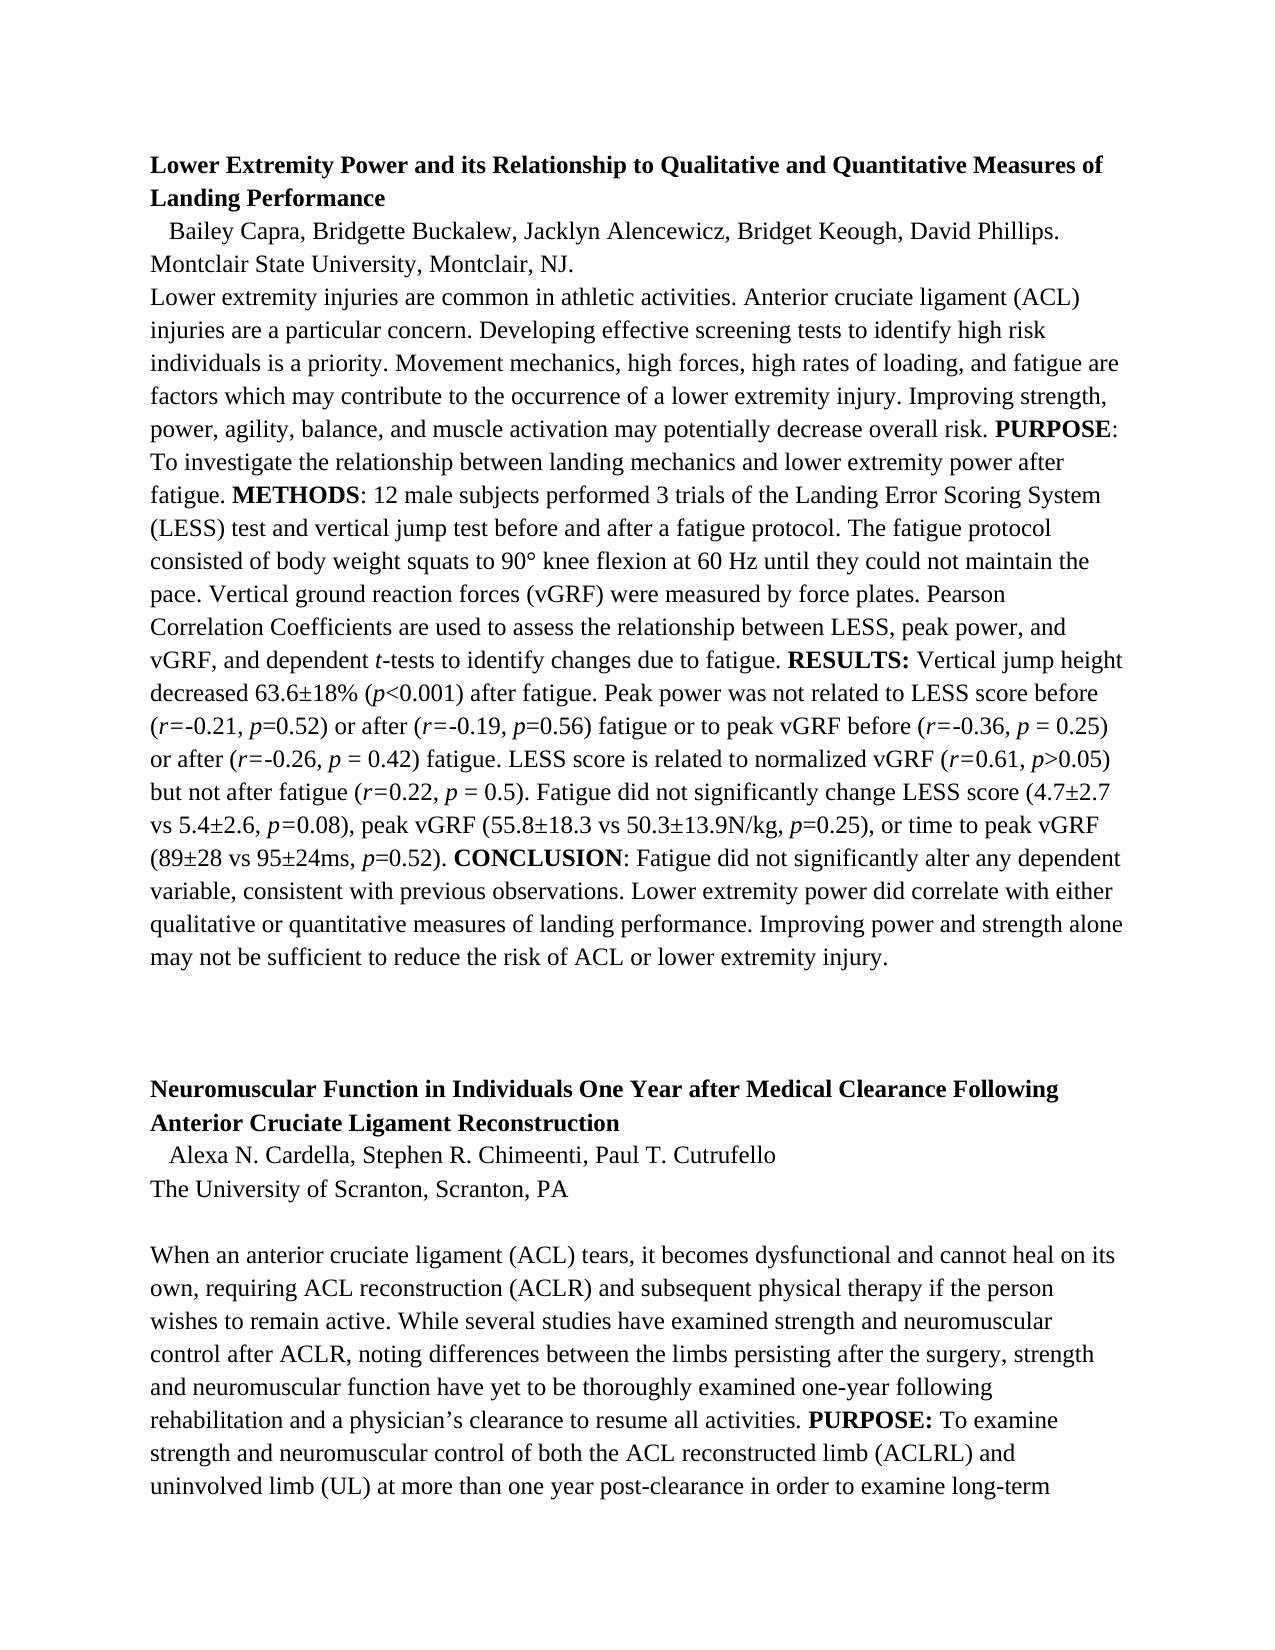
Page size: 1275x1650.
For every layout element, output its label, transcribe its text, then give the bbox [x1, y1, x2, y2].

text Neuromuscular Function in Individuals One Year after Medical Clearance Following Anterior Cruciate Ligament Reconstruction [150, 1074, 1125, 1136]
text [150, 1240, 1125, 1499]
text Alexa N. Cardella, Stephen R. Chimeenti, Paul T. Cutrufello [150, 1141, 1125, 1169]
text Lower Extremity Power and its Relationship to Qualitative and Quantitative Measures of Landing Performance Bailey Capra, Bridgette Buckalew, Jacklyn Alencewicz, Bridget Keough, David Phillips. Montclair State University, Montclair, NJ. [150, 150, 1125, 278]
text The University of Scranton, Scranton, PA [150, 1174, 1125, 1202]
text Lower extremity injuries are common in athletic activities. Anterior cruciate ligament (ACL) injuries are a particular concern. Developing effective screening tests to identify high risk individuals is a priority. Movement mechanics, high forces, high rates of loading, and fatigue are factors which may contribute to the occurrence of a lower extremity injury. Improving strength, power, agility, balance, and muscle activation may potentially decrease overall risk. PURPOSE: To investigate the relationship between landing mechanics and lower extremity power after fatigue. METHODS: 12 male subjects performed 3 trials of the Landing Error Scoring System (LESS) test and vertical jump test before and after a fatigue protocol. The fatigue protocol consisted of body weight squats to 90° knee flexion at 60 Hz until they could not maintain the pace. Vertical ground reaction forces (vGRF) were measured by force plates. Pearson Correlation Coefficients are used to assess the relationship between LESS, peak power, and vGRF, and dependent t-tests to identify changes due to fatigue. RESULTS: Vertical jump height decreased 63.6±18% (p<0.001) after fatigue. Peak power was not related to LESS score before (r=-0.21, p=0.52) or after (r=-0.19, p=0.56) fatigue or to peak vGRF before (r=-0.36, p = 0.25) or after (r=-0.26, p = 0.42) fatigue. LESS score is related to normalized vGRF (r=0.61, p>0.05) but not after fatigue (r=0.22, p = 0.5). Fatigue did not significantly change LESS score (4.7±2.7 vs 5.4±2.6, p=0.08), peak vGRF (55.8±18.3 vs 50.3±13.9N/kg, p=0.25), or time to peak vGRF (89±28 vs 95±24ms, p=0.52). CONCLUSION: Fatigue did not significantly alter any dependent variable, consistent with previous observations. Lower extremity power did correlate with either qualitative or quantitative measures of landing performance. Improving power and strength alone may not be sufficient to reduce the risk of ACL or lower extremity injury. [150, 282, 1125, 971]
